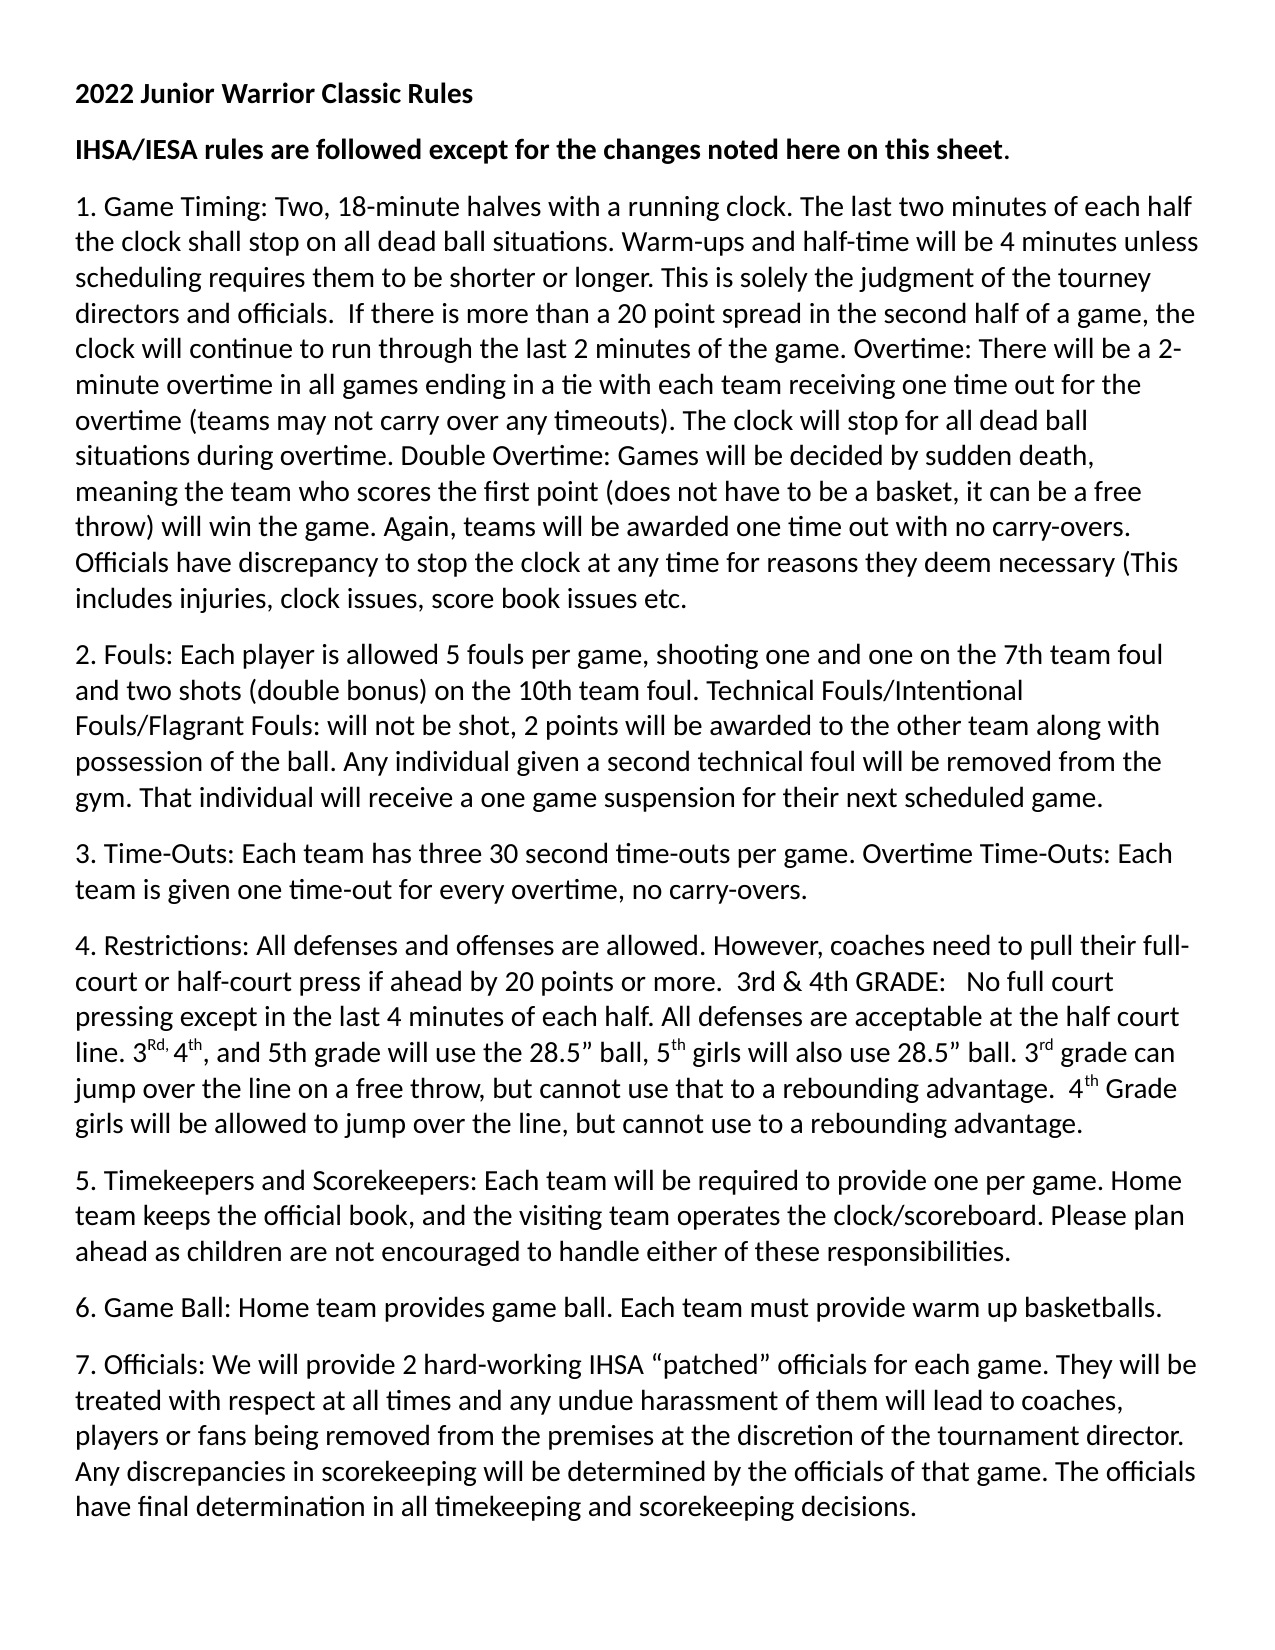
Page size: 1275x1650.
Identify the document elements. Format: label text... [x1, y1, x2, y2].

text 3. Time-Outs: Each team has three 30 second time-outs per game. Overtime Time-Outs: Each team is given one time-out for every overtime, no carry-overs. [75, 835, 1200, 906]
text 6. Game Ball: Home team provides game ball. Each team must provide warm up basketballs. [75, 1289, 1200, 1325]
text 2. Fouls: Each player is allowed 5 fouls per game, shooting one and one on the 7th team foul and two shots (double bonus) on the 10th team foul. Technical Fouls/Intentional Fouls/Flagrant Fouls: will not be shot, 2 points will be awarded to the other team along with possession of the ball. Any individual given a second technical foul will be removed from the gym. That individual will receive a one game suspension for their next scheduled game. [75, 636, 1200, 814]
text 5. Timekeepers and Scorekeepers: Each team will be required to provide one per game. Home team keeps the official book, and the visiting team operates the clock/scoreboard. Please plan ahead as children are not encouraged to handle either of these responsibilities. [75, 1162, 1200, 1269]
text 7. Officials: We will provide 2 hard-working IHSA “patched” officials for each game. They will be treated with respect at all times and any undue harassment of them will lead to coaches, players or fans being removed from the premises at the discretion of the tournament director. Any discrepancies in scorekeeping will be determined by the officials of that game. The officials have final determination in all timekeeping and scorekeeping decisions. [75, 1346, 1200, 1524]
text 4. Restrictions: All defenses and offenses are allowed. However, coaches need to pull their full-court or half-court press if ahead by 20 points or more. 3rd & 4th GRADE: No full court pressing except in the last 4 minutes of each half. All defenses are acceptable at the half court line. 3Rd, 4th, and 5th grade will use the 28.5” ball, 5th girls will also use 28.5” ball. 3rd grade can jump over the line on a free throw, but cannot use that to a rebounding advantage. 4th Grade girls will be allowed to jump over the line, but cannot use to a rebounding advantage. [75, 927, 1200, 1141]
text 2022 Junior Warrior Classic Rules [75, 75, 1200, 111]
text IHSA/IESA rules are followed except for the changes noted here on this sheet. [75, 131, 1200, 167]
text 1. Game Timing: Two, 18-minute halves with a running clock. The last two minutes of each half the clock shall stop on all dead ball situations. Warm-ups and half-time will be 4 minutes unless scheduling requires them to be shorter or longer. This is solely the judgment of the tourney directors and officials. If there is more than a 20 point spread in the second half of a game, the clock will continue to run through the last 2 minutes of the game. Overtime: There will be a 2-minute overtime in all games ending in a tie with each team receiving one time out for the overtime (teams may not carry over any timeouts). The clock will stop for all dead ball situations during overtime. Double Overtime: Games will be decided by sudden death, meaning the team who scores the first point (does not have to be a basket, it can be a free throw) will win the game. Again, teams will be awarded one time out with no carry-overs. Officials have discrepancy to stop the clock at any time for reasons they deem necessary (This includes injuries, clock issues, score book issues etc. [75, 188, 1200, 615]
